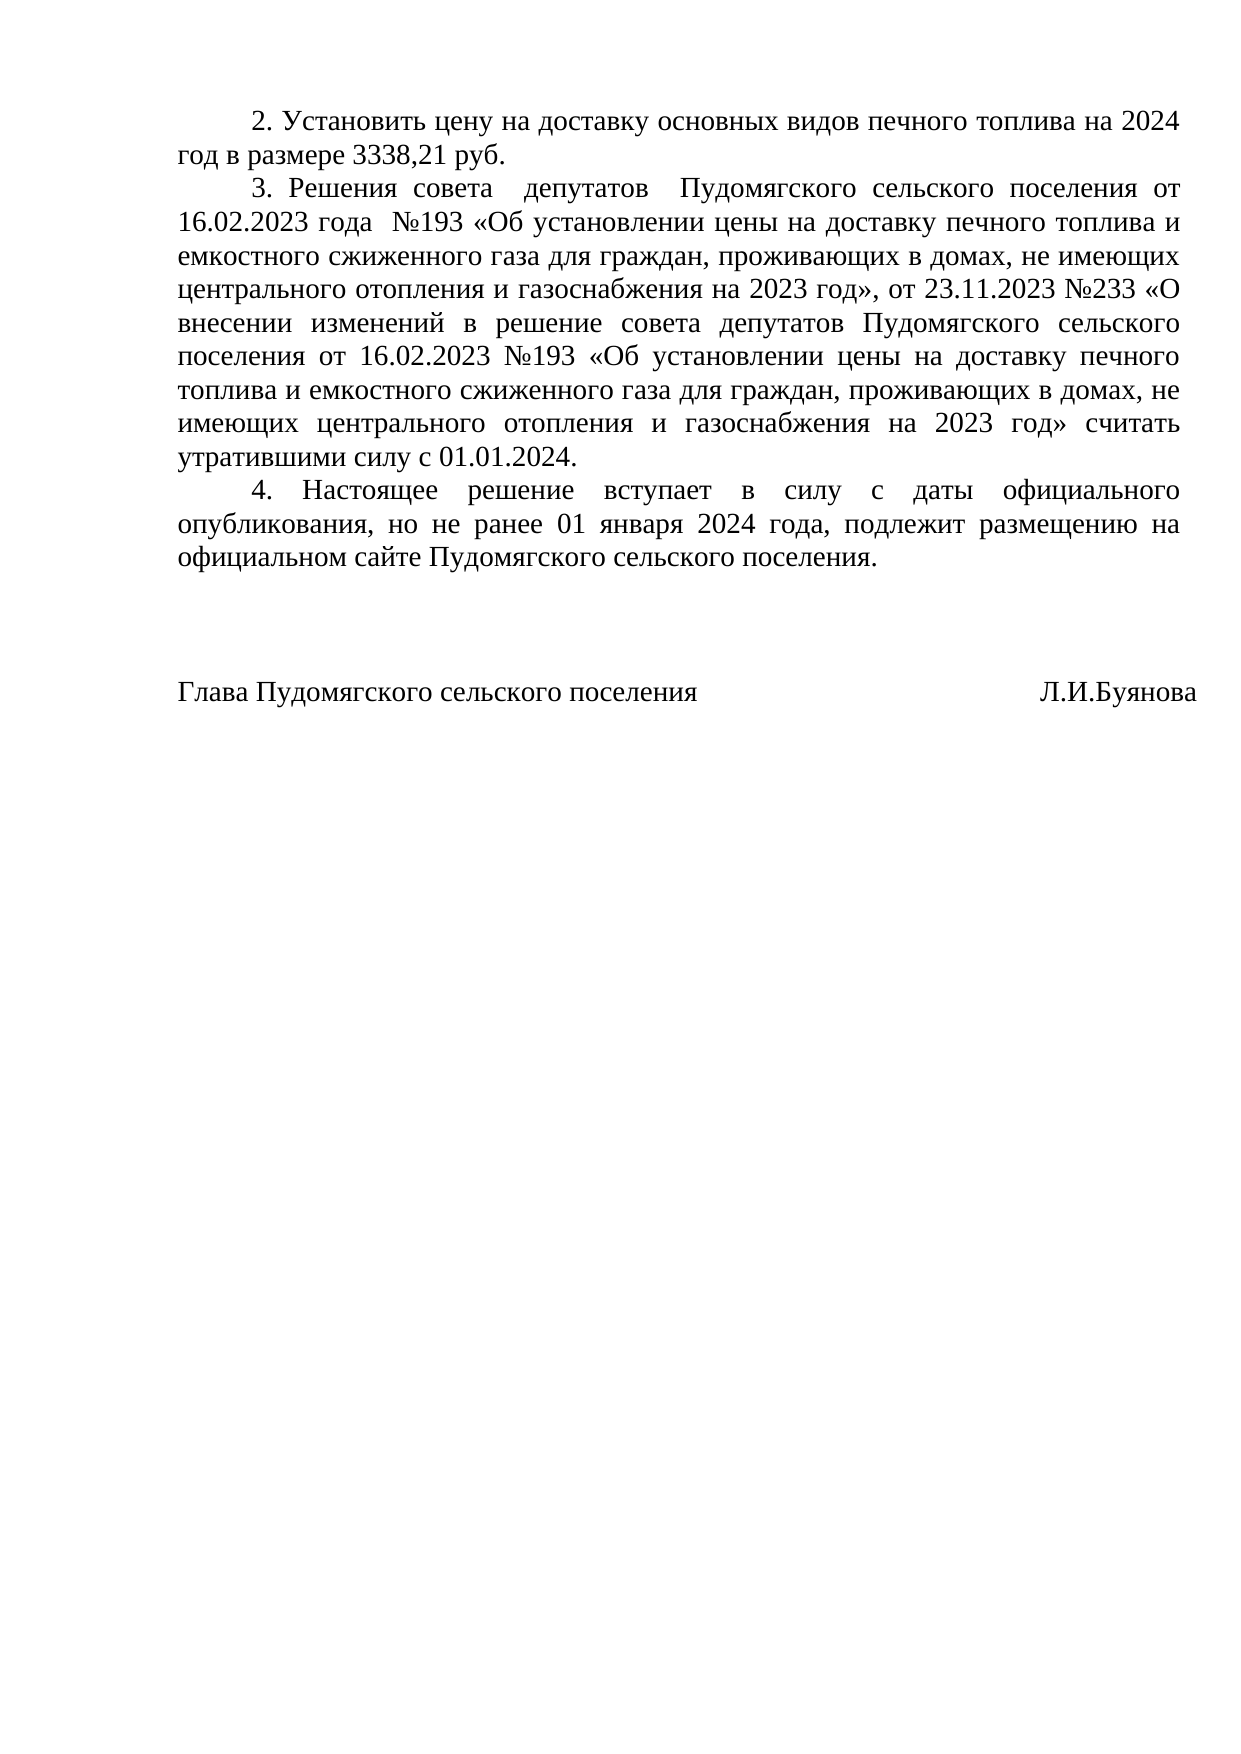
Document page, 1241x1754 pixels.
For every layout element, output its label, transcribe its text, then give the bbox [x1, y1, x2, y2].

text 3. Решения совета депутатов Пудомягского сельского поселения от 16.02.2023 года №193 «Об установлении цены на доставку печного топлива и емкостного сжиженного газа для граждан, проживающих в домах, не имеющих центрального отопления и газоснабжения на 2023 год», от 23.11.2023 №233 «О внесении изменений в решение совета депутатов Пудомягского сельского поселения от 16.02.2023 №193 «Об установлении цены на доставку печного топлива и емкостного сжиженного газа для граждан, проживающих в домах, не имеющих центрального отопления и газоснабжения на 2023 год» считать утратившими силу с 01.01.2024. [177, 171, 1181, 472]
text 2. Установить цену на доставку основных видов печного топлива на 2024 год в размере 3338,21 руб. [177, 103, 1181, 171]
text Глава Пудомягского сельского поселения Л.И.Буянова [177, 674, 1211, 707]
text 4. Настоящее решение вступает в силу с даты официального опубликования, но не ранее 01 января 2024 года, подлежит размещению на официальном сайте Пудомягского сельского поселения. [177, 472, 1181, 573]
